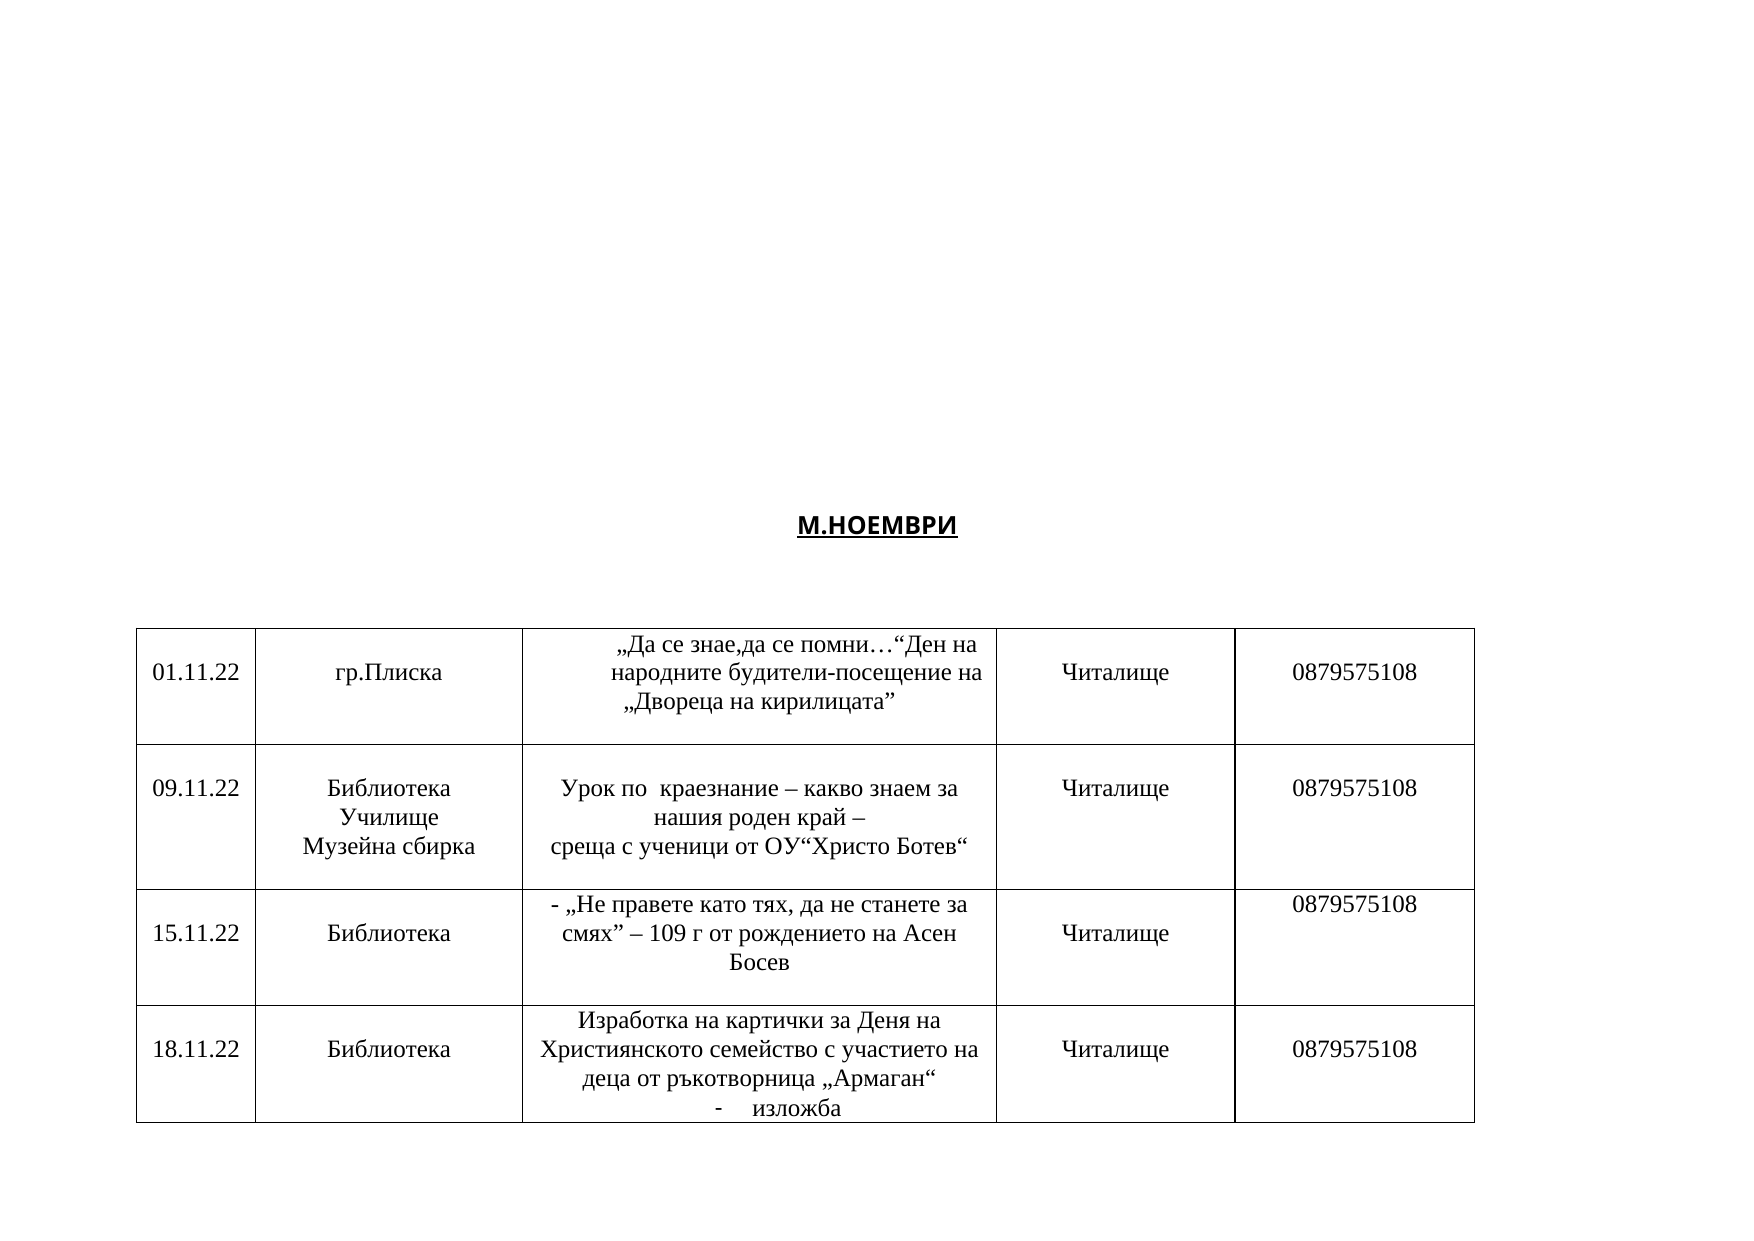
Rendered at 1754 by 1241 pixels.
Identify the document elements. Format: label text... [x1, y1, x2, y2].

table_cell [523, 1006, 996, 1122]
table_cell 0879575108 [1236, 745, 1474, 888]
text М.НОЕМВРИ [148, 508, 1606, 542]
table_header 0879575108 [1236, 629, 1474, 744]
table_cell Читалище [997, 890, 1234, 1004]
table_header 01.11.22 [137, 629, 255, 744]
table_cell - „Не правете като тях, да не станете за смях” – 109 г от рождението на Асен Босев [523, 890, 996, 1004]
table_cell 0879575108 [1236, 1006, 1474, 1122]
table_cell 09.11.22 [137, 745, 255, 888]
table_cell Библиотека [256, 1006, 522, 1122]
table_cell Урок по краезнание – какво знаем за нашия роден край – среща с ученици от ОУ“Христо Ботев“ [523, 745, 996, 888]
table_header гр.Плиска [256, 629, 522, 744]
table_cell Библиотека Училище Музейна сбирка [256, 745, 522, 888]
table_cell Библиотека [256, 890, 522, 1004]
table_header „Да се знае,да се помни…“Ден на народните будители-посещение на „Двореца на кирилицата” [523, 629, 996, 744]
table_cell Читалище [997, 745, 1234, 888]
table_cell 0879575108 [1236, 890, 1474, 1004]
table_cell 15.11.22 [137, 890, 255, 1004]
table_cell Читалище [997, 1006, 1234, 1122]
table_header Читалище [997, 629, 1234, 744]
table_cell 18.11.22 [137, 1006, 255, 1122]
